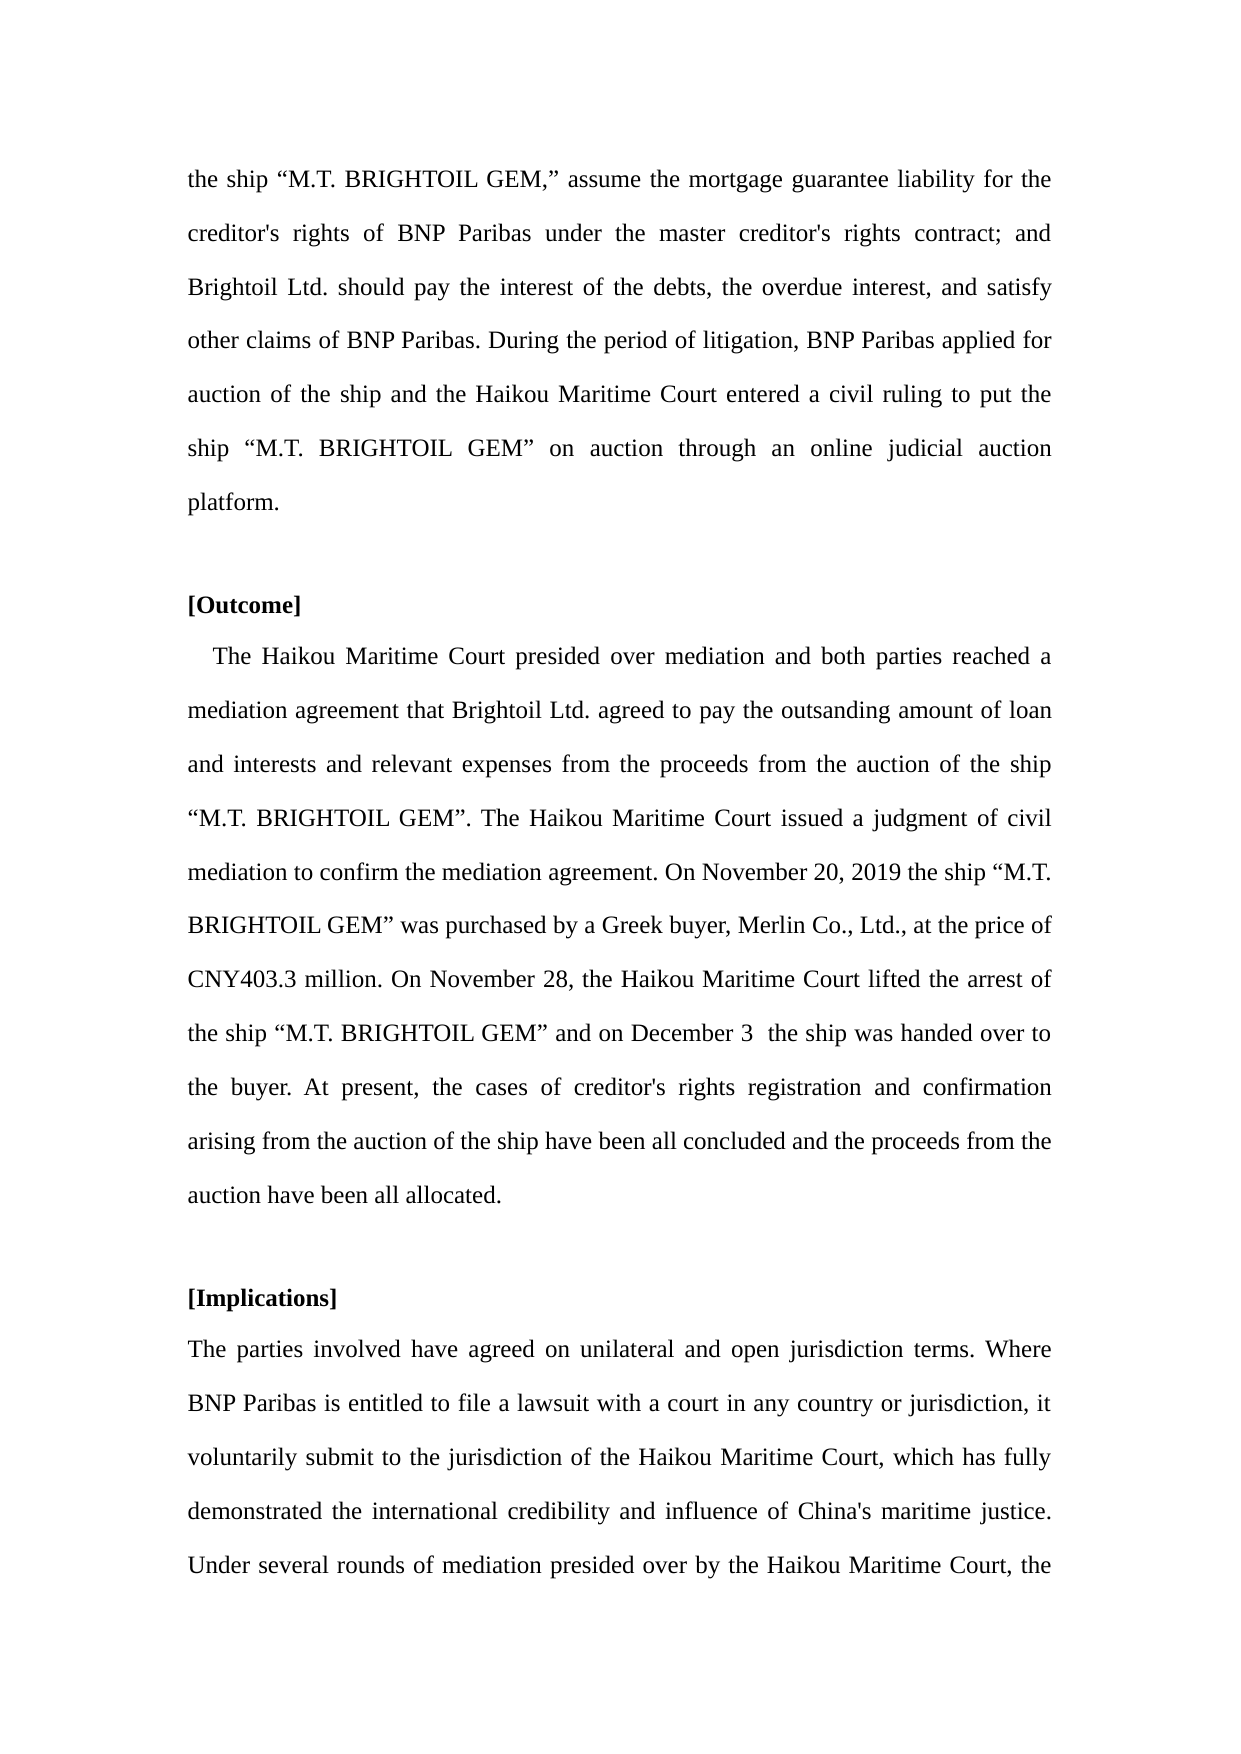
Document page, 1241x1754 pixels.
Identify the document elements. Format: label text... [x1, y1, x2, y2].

text The Haikou Maritime Court presided over mediation and both parties reached a mediation agreement that Brightoil Ltd. agreed to pay the outsanding amount of loan and interests and relevant expenses from the proceeds from the auction of the ship “M.T. BRIGHTOIL GEM”. The Haikou Maritime Court issued a judgment of civil mediation to confirm the mediation agreement. On November 20, 2019 the ship “M.T. BRIGHTOIL GEM” was purchased by a Greek buyer, Merlin Co., Ltd., at the price of CNY403.3 million. On November 28, the Haikou Maritime Court lifted the arrest of the ship “M.T. BRIGHTOIL GEM” and on December 3 the ship was handed over to the buyer. At present, the cases of creditor's rights registration and confirmation arising from the auction of the ship have been all concluded and the proceeds from the auction have been all allocated. [187, 639, 1053, 1211]
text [187, 1332, 1053, 1580]
text [Implications] [187, 1281, 1053, 1313]
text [187, 162, 1053, 518]
text [Outcome] [187, 588, 1053, 621]
